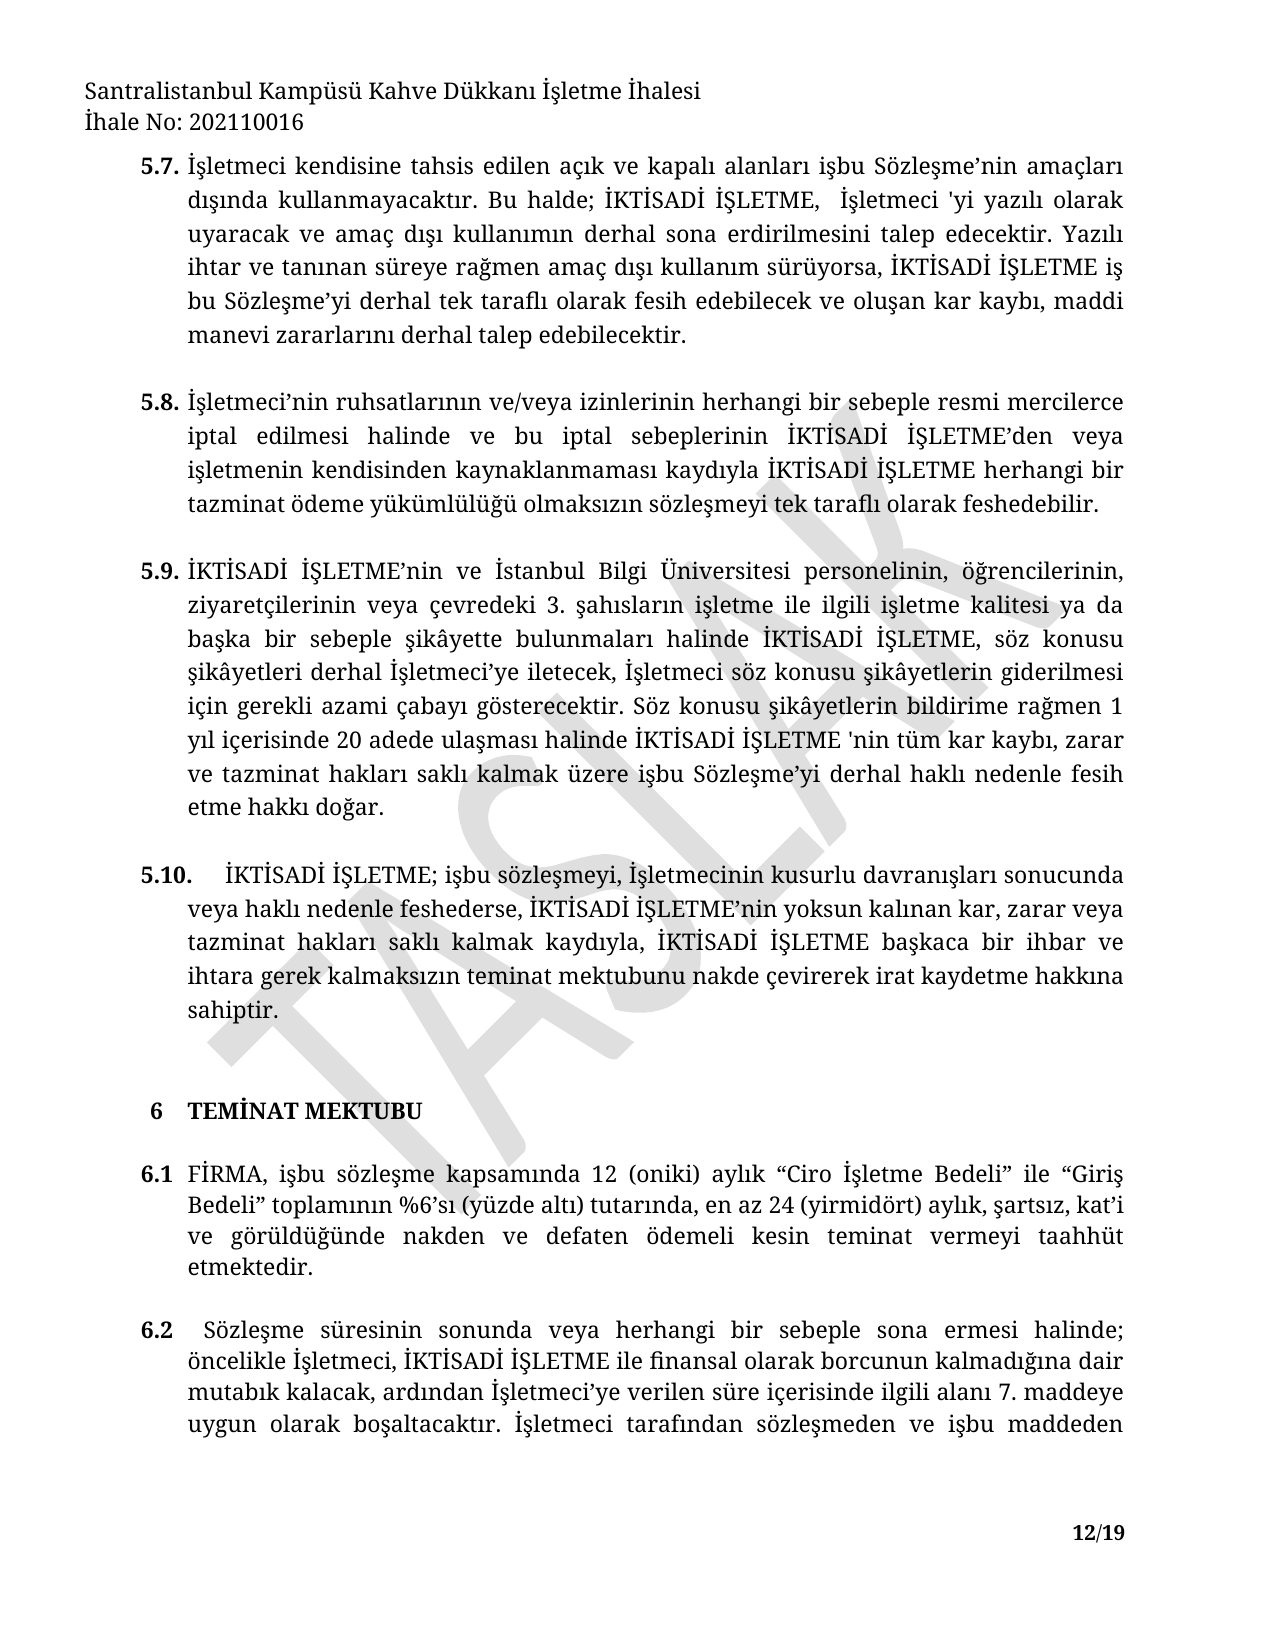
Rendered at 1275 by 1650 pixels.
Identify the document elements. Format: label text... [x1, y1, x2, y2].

list İKTİSADİ İŞLETME; işbu sözleşmeyi, İşletmecinin kusurlu davranışları sonucunda veya haklı nedenle feshederse, İKTİSADİ İŞLETME’nin yoksun kalınan kar, zarar veya tazminat hakları saklı kalmak kaydıyla, İKTİSADİ İŞLETME başkaca bir ihbar ve ihtara gerek kalmaksızın teminat mektubunu nakde çevirerek irat kaydetme hakkına sahiptir. [141, 859, 1125, 1025]
text 6.1 FİRMA, işbu sözleşme kapsamında 12 (oniki) aylık “Ciro İşletme Bedeli” ile “Giriş Bedeli” toplamının %6’sı (yüzde altı) tutarında, en az 24 (yirmidört) aylık, şartsız, kat’i ve görüldüğünde nakden ve defaten ödemeli kesin teminat vermeyi taahhüt etmektedir. [141, 1157, 1125, 1282]
list İşletmeci’nin ruhsatlarının ve/veya izinlerinin herhangi bir sebeple resmi mercilerce iptal edilmesi halinde ve bu iptal sebeplerinin İKTİSADİ İŞLETME’den veya işletmenin kendisinden kaynaklanmaması kaydıyla İKTİSADİ İŞLETME herhangi bir tazminat ödeme yükümlülüğü olmaksızın sözleşmeyi tek taraflı olarak feshedebilir. [141, 386, 1125, 519]
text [141, 1314, 1125, 1439]
list TEMİNAT MEKTUBU [150, 1095, 1125, 1126]
list İKTİSADİ İŞLETME’nin ve İstanbul Bilgi Üniversitesi personelinin, öğrencilerinin, ziyaretçilerinin veya çevredeki 3. şahısların işletme ile ilgili işletme kalitesi ya da başka bir sebeple şikâyette bulunmaları halinde İKTİSADİ İŞLETME, söz konusu şikâyetleri derhal İşletmeci’ye iletecek, İşletmeci söz konusu şikâyetlerin giderilmesi için gerekli azami çabayı gösterecektir. Söz konusu şikâyetlerin bildirime rağmen 1 yıl içerisinde 20 adede ulaşması halinde İKTİSADİ İŞLETME 'nin tüm kar kaybı, zarar ve tazminat hakları saklı kalmak üzere işbu Sözleşme’yi derhal haklı nedenle fesih etme hakkı doğar. [141, 555, 1125, 822]
list İşletmeci kendisine tahsis edilen açık ve kapalı alanları işbu Sözleşme’nin amaçları dışında kullanmayacaktır. Bu halde; İKTİSADİ İŞLETME, İşletmeci 'yi yazılı olarak uyaracak ve amaç dışı kullanımın derhal sona erdirilmesini talep edecektir. Yazılı ihtar ve tanınan süreye rağmen amaç dışı kullanım sürüyorsa, İKTİSADİ İŞLETME iş bu Sözleşme’yi derhal tek taraflı olarak fesih edebilecek ve oluşan kar kaybı, maddi manevi zararlarını derhal talep edebilecektir. [141, 150, 1125, 350]
